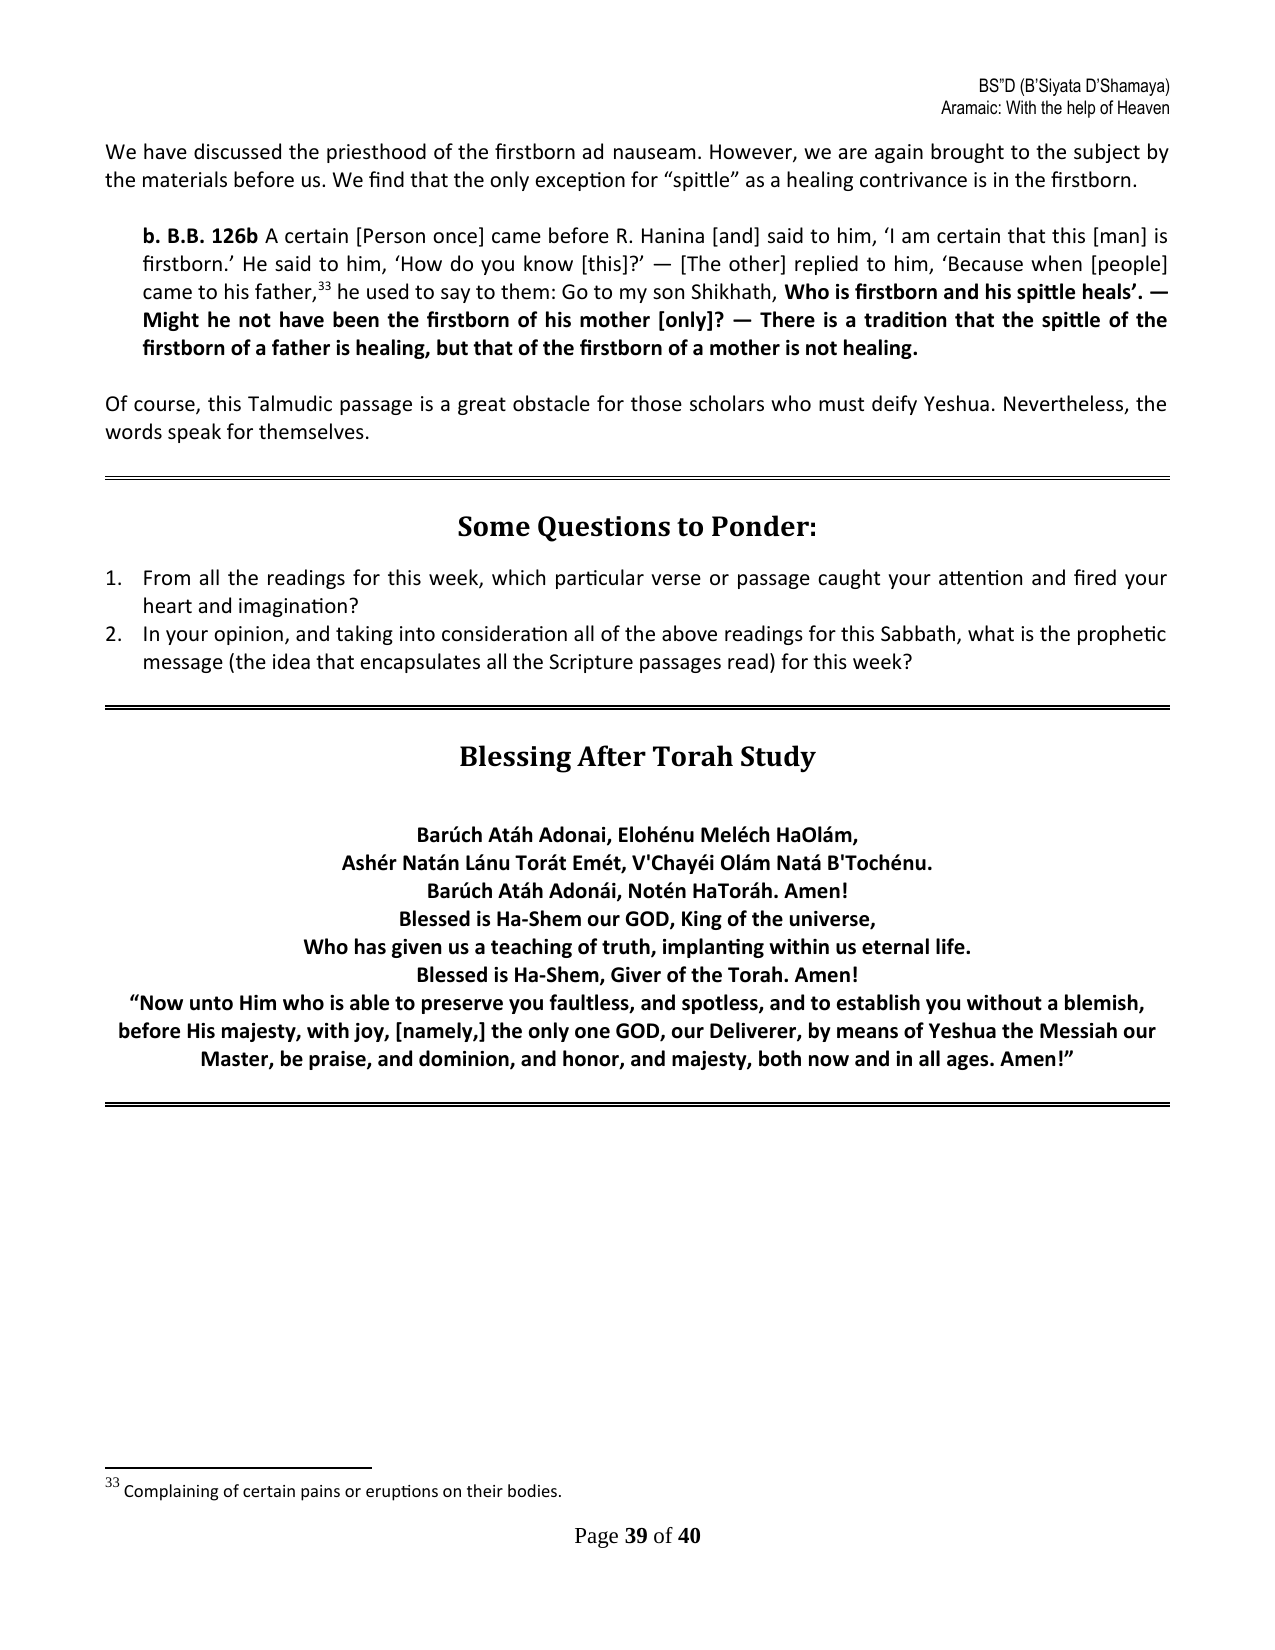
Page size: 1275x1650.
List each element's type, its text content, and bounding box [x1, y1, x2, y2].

text Some Questions to Ponder: [105, 509, 1170, 543]
text Barúch Atáh Adonai, Elohénu Meléch HaOlám, [105, 820, 1170, 848]
text Ashér Natán Lánu Torát Emét, V'Chayéi Olám Natá B'Tochénu. [105, 848, 1170, 876]
text We have discussed the priesthood of the firstborn ad nauseam. However, we are again brought to the subject by the materials before us. We find that the only exception for “spittle” as a healing contrivance is in the firstborn. [105, 137, 1170, 193]
text Barúch Atáh Adonái, Notén HaToráh. Amen! [105, 876, 1170, 904]
list From all the readings for this week, which particular verse or passage caught your attention and fired your heart and imagination? [105, 563, 1170, 619]
text before His majesty, with joy, [namely,] the only one GOD, our Deliverer, by means of Yeshua the Messiah our Master, be praise, and dominion, and honor, and majesty, both now and in all ages. Amen!” [105, 1016, 1170, 1072]
text “Now unto Him who is able to preserve you faultless, and spotless, and to establish you without a blemish, [105, 988, 1170, 1016]
list In your opinion, and taking into consideration all of the above readings for this Sabbath, what is the prophetic message (the idea that encapsulates all the Scripture passages read) for this week? [105, 619, 1170, 675]
text b. B.B. 126b A certain [Person once] came before R. Hanina [and] said to him, ‘I am certain that this [man] is firstborn.’ He said to him, ‘How do you know [this]?’ — [The other] replied to him, ‘Because when [people] came to his father, he used to say to them: Go to my son Shikhath, Who is firstborn and his spittle heals’. — Might he not have been the firstborn of his mother [only]? — There is a tradition that the spittle of the firstborn of a father is healing, but that of the firstborn of a mother is not healing. [142, 221, 1170, 361]
text Who has given us a teaching of truth, implanting within us eternal life. [105, 932, 1170, 960]
text Blessing After Torah Study [105, 738, 1170, 773]
text Of course, this Talmudic passage is a great obstacle for those scholars who must deify Yeshua. Nevertheless, the words speak for themselves. [105, 389, 1170, 446]
text Blessed is Ha-Shem, Giver of the Torah. Amen! [105, 960, 1170, 988]
text Blessed is Ha-Shem our GOD, King of the universe, [105, 904, 1170, 932]
